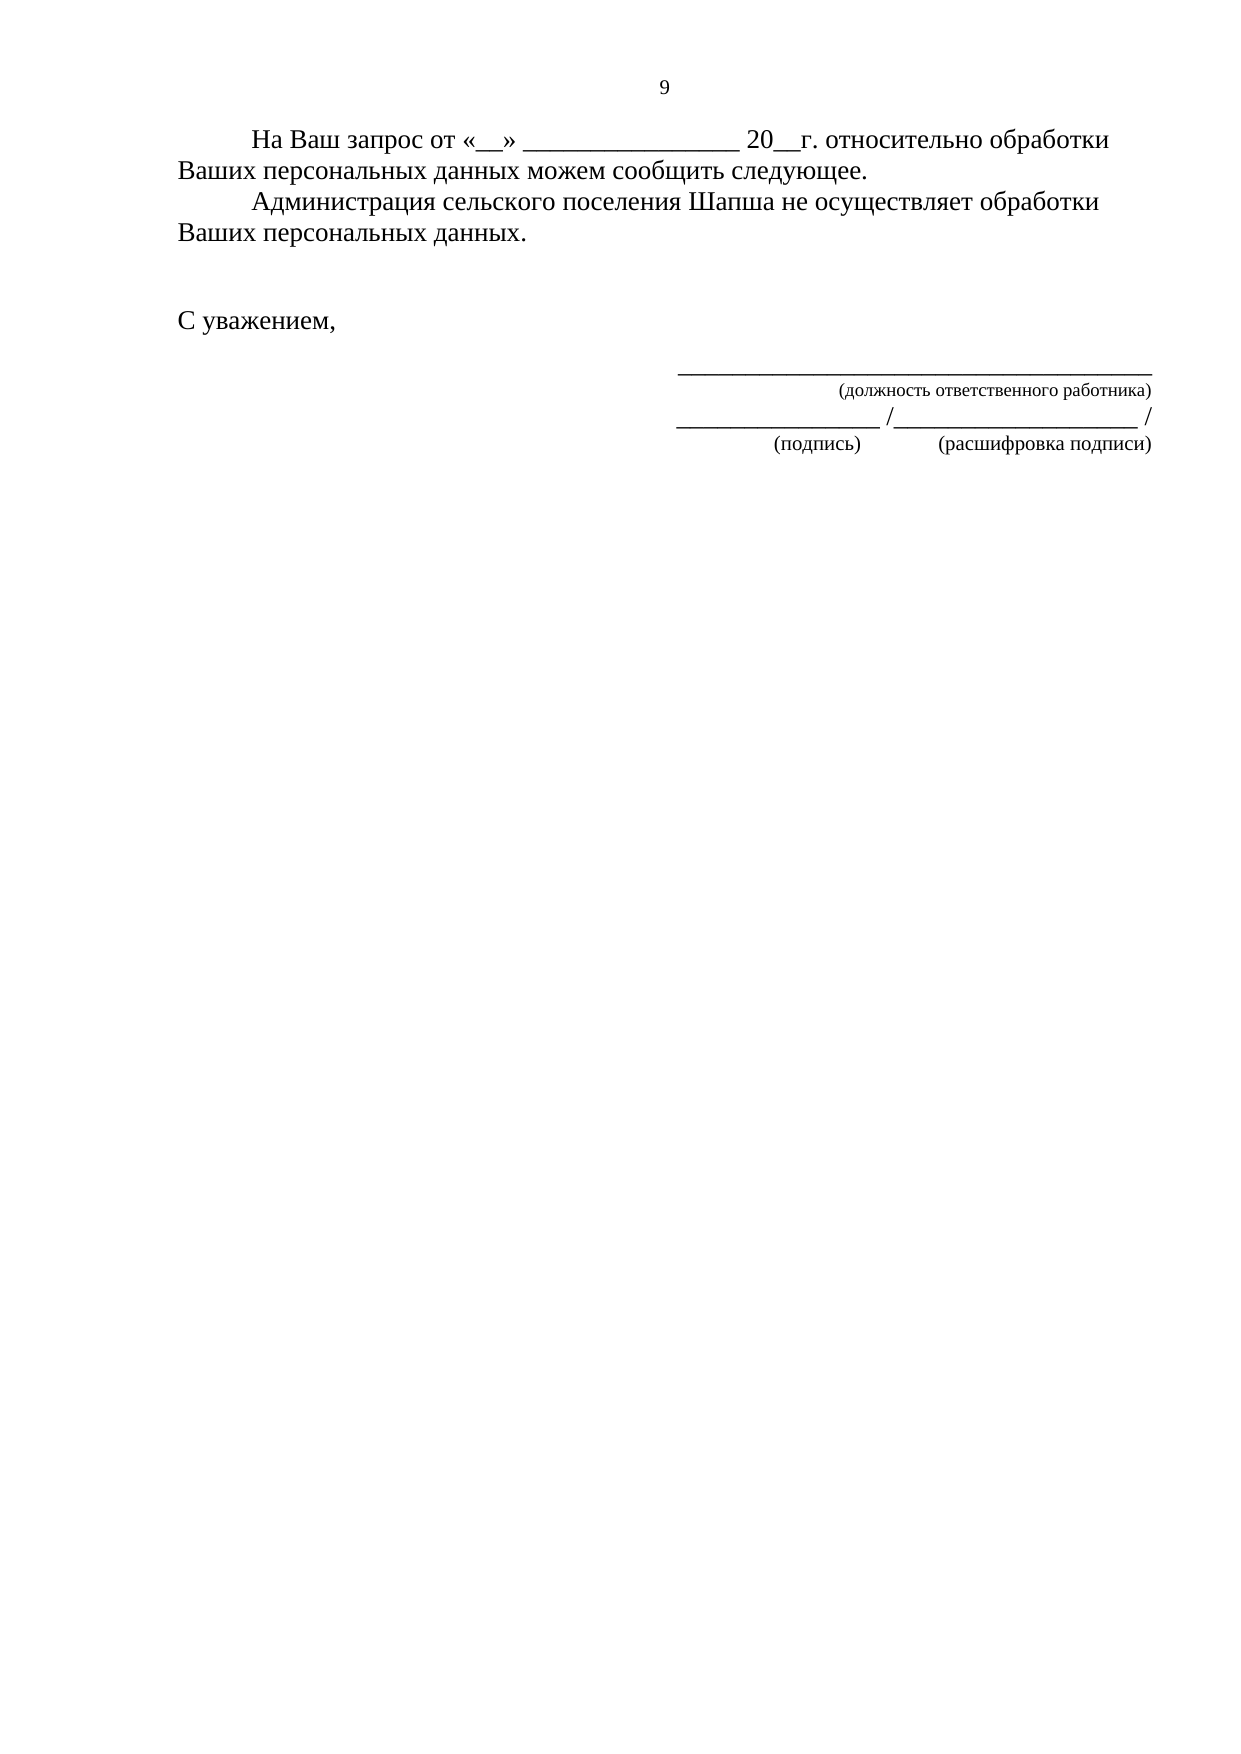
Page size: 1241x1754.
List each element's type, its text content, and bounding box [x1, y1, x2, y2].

text (подпись) (расшифровка подписи) [694, 431, 1152, 455]
text Администрация сельского поселения Шапша не осуществляет обработки Ваших персональных данных. [177, 185, 1152, 248]
text На Ваш запрос от «__» ________________ 20__г. относительно обработки Ваших персональных данных можем сообщить следующее. [177, 123, 1152, 185]
text _______________ /__________________ / [575, 400, 1152, 431]
text С уважением, [177, 304, 1152, 335]
text ___________________________________ [627, 347, 1152, 379]
text (должность ответственного работника) [392, 379, 1152, 400]
